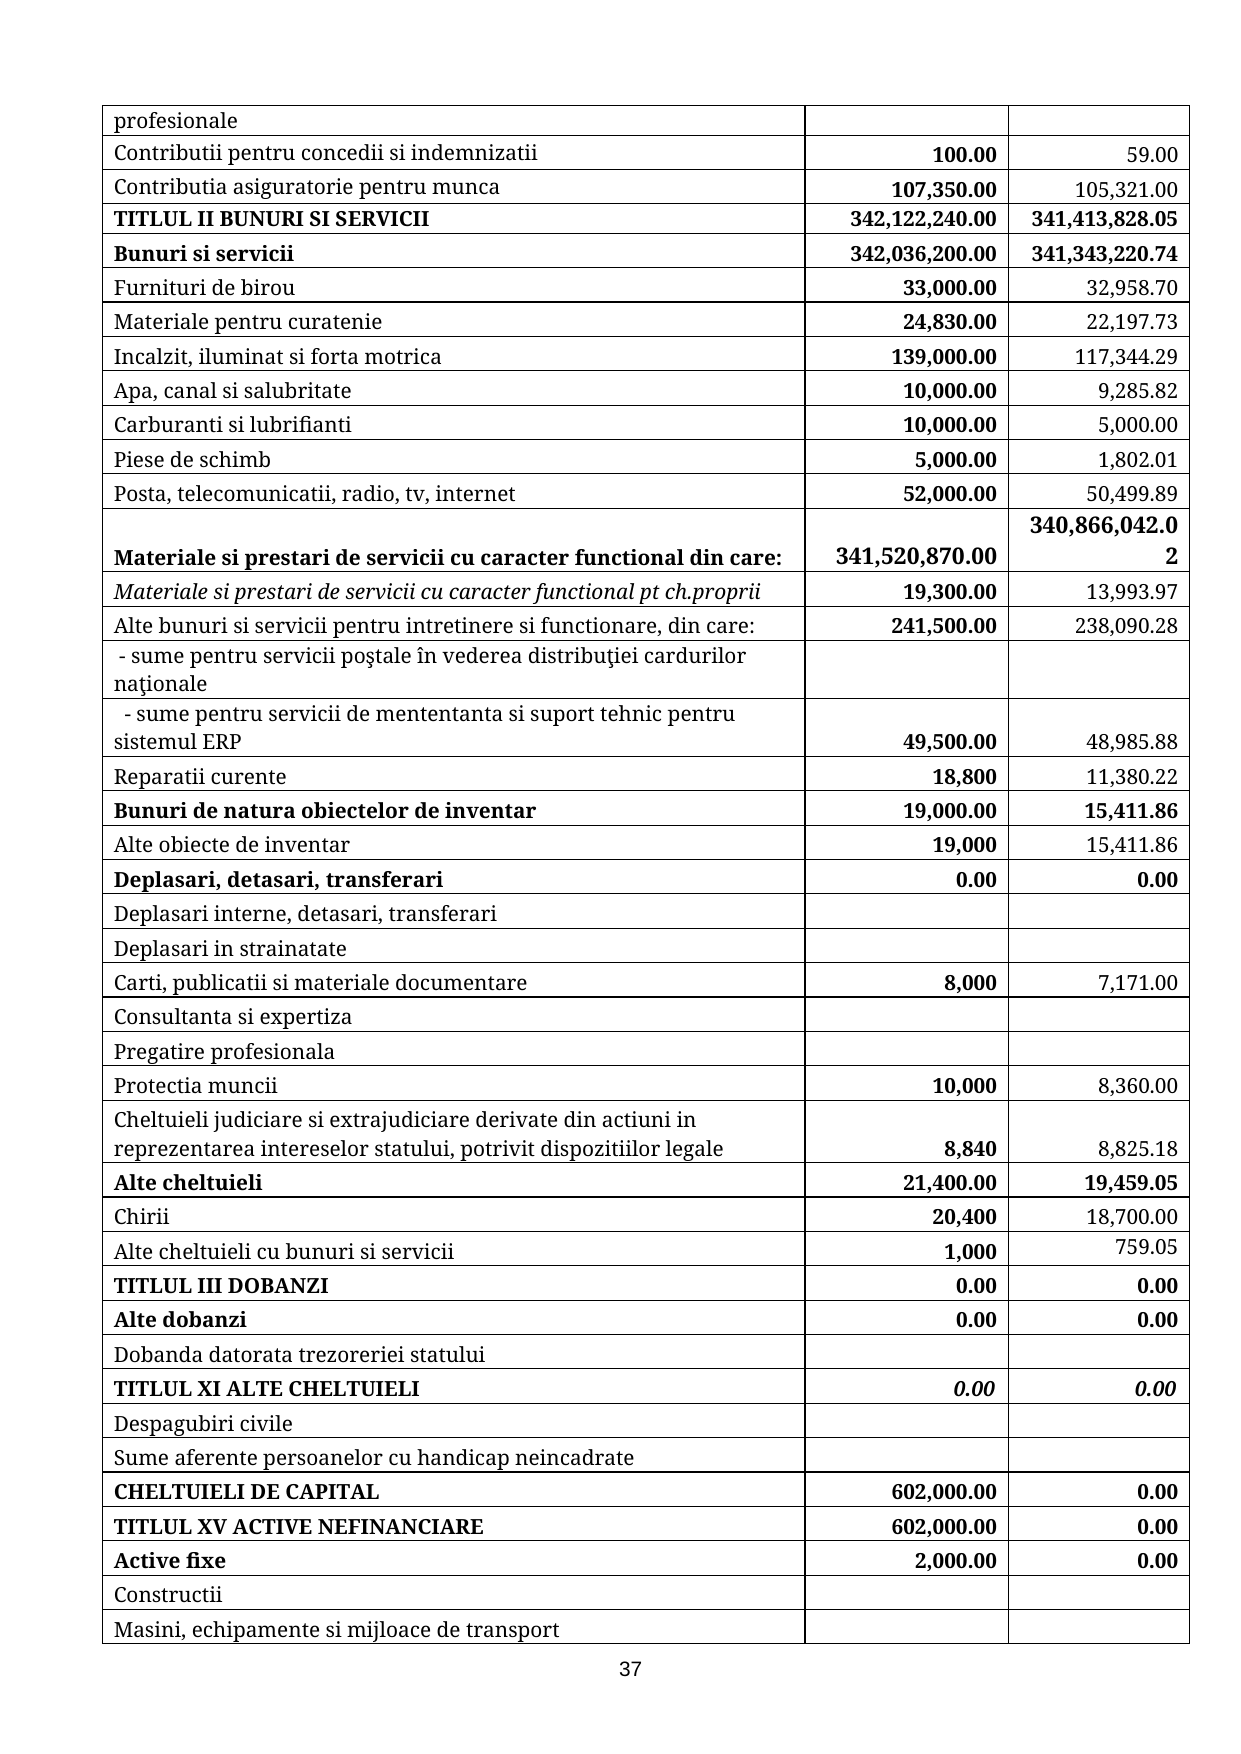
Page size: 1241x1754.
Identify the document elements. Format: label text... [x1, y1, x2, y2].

table_cell 342,122,240.00 [806, 204, 1008, 233]
table_cell Carburanti si lubrifianti [103, 406, 804, 439]
table_cell TITLUL XV ACTIVE NEFINANCIARE [103, 1507, 804, 1540]
table_cell Alte cheltuieli cu bunuri si servicii [103, 1232, 804, 1265]
table_cell CHELTUIELI DE CAPITAL [103, 1473, 804, 1506]
table_cell 10,000 [806, 1066, 1008, 1099]
table_cell 759.05 [1009, 1232, 1189, 1265]
table_cell 13,993.97 [1009, 572, 1189, 606]
table_cell Contributia asiguratorie pentru munca [103, 170, 804, 203]
table_cell 19,000 [806, 826, 1008, 859]
table_cell 1,000 [806, 1232, 1008, 1265]
table_cell 50,499.89 [1009, 474, 1189, 508]
table_cell [806, 998, 1008, 1031]
table_cell Contributii pentru concedii si indemnizatii [103, 136, 804, 169]
table_cell Alte bunuri si servicii pentru intretinere si functionare, din care: [103, 607, 804, 640]
table_cell 19,300.00 [806, 572, 1008, 606]
table_cell 241,500.00 [806, 607, 1008, 640]
table_cell 2,000.00 [806, 1541, 1008, 1574]
table_cell 0.00 [806, 1369, 1008, 1403]
table_cell Alte obiecte de inventar [103, 826, 804, 859]
table_cell Alte dobanzi [103, 1301, 804, 1334]
table_cell 24,830.00 [806, 303, 1008, 336]
table_cell Furnituri de birou [103, 268, 804, 301]
table_cell [1009, 1032, 1189, 1065]
table_cell 10,000.00 [806, 371, 1008, 404]
table_cell Deplasari, detasari, transferari [103, 860, 804, 893]
table_cell Piese de schimb [103, 440, 804, 473]
table_cell 8,000 [806, 963, 1008, 996]
table_cell Masini, echipamente si mijloace de transport [103, 1610, 804, 1643]
table_cell [806, 894, 1008, 928]
table_cell [806, 1335, 1008, 1368]
table_cell TITLUL III DOBANZI [103, 1266, 804, 1299]
table_cell - sume pentru servicii de mententanta si suport tehnic pentru sistemul ERP [103, 699, 804, 756]
table_cell 0.00 [1009, 1301, 1189, 1334]
table_cell Sume aferente persoanelor cu handicap neincadrate [103, 1438, 804, 1471]
table_cell 341,520,870.00 [806, 509, 1008, 571]
table_cell [1009, 1404, 1189, 1437]
table_cell 15,411.86 [1009, 826, 1189, 859]
table_cell Pregatire profesionala [103, 1032, 804, 1065]
table_cell 5,000.00 [806, 440, 1008, 473]
table_cell 139,000.00 [806, 337, 1008, 370]
table_cell 342,036,200.00 [806, 234, 1008, 267]
table_cell Alte cheltuieli [103, 1163, 804, 1196]
table_cell 19,000.00 [806, 791, 1008, 824]
table_cell 8,360.00 [1009, 1066, 1189, 1099]
table_cell 5,000.00 [1009, 406, 1189, 439]
table_cell 340,866,042.02 [1009, 509, 1189, 571]
table_cell Materiale si prestari de servicii cu caracter functional pt ch.proprii [103, 572, 804, 606]
table_cell 19,459.05 [1009, 1163, 1189, 1196]
table_cell 0.00 [1009, 1507, 1189, 1540]
table_cell 20,400 [806, 1198, 1008, 1231]
table_cell Consultanta si expertiza [103, 998, 804, 1031]
table_cell Chirii [103, 1198, 804, 1231]
table_cell Cheltuieli judiciare si extrajudiciare derivate din actiuni in reprezentarea intereselor statului, potrivit dispozitiilor legale [103, 1101, 804, 1162]
table_cell 238,090.28 [1009, 607, 1189, 640]
table_cell 8,825.18 [1009, 1101, 1189, 1162]
table_cell Incalzit, iluminat si forta motrica [103, 337, 804, 370]
table_cell 100.00 [806, 136, 1008, 169]
table_cell [806, 641, 1008, 698]
table_cell Deplasari interne, detasari, transferari [103, 894, 804, 928]
table_cell 0.00 [806, 1301, 1008, 1334]
table_cell 0.00 [1009, 1473, 1189, 1506]
table_cell [806, 1610, 1008, 1643]
table_cell 0.00 [806, 860, 1008, 893]
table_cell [103, 106, 804, 134]
table_cell Active fixe [103, 1541, 804, 1574]
table_cell 0.00 [1009, 1369, 1189, 1403]
table_cell 7,171.00 [1009, 963, 1189, 996]
table_cell [806, 1438, 1008, 1471]
table_cell Bunuri si servicii [103, 234, 804, 267]
table_cell 50.00 [806, 106, 1008, 134]
table_cell Bunuri de natura obiectelor de inventar [103, 791, 804, 824]
table_cell 117,344.29 [1009, 337, 1189, 370]
table_cell [806, 1032, 1008, 1065]
table_cell 0.00 [1009, 860, 1189, 893]
table_cell Protectia muncii [103, 1066, 804, 1099]
table_cell 105,321.00 [1009, 170, 1189, 203]
table_cell 48,985.88 [1009, 699, 1189, 756]
table_cell Materiale pentru curatenie [103, 303, 804, 336]
table_cell [1009, 998, 1189, 1031]
table_cell Materiale si prestari de servicii cu caracter functional din care: [103, 509, 804, 571]
table_cell [1009, 1335, 1189, 1368]
table_cell [806, 929, 1008, 962]
table_cell 602,000.00 [806, 1473, 1008, 1506]
table_cell [1009, 894, 1189, 928]
table_cell 9,285.82 [1009, 371, 1189, 404]
table_cell 0.00 [1009, 1541, 1189, 1574]
table_cell 11,380.22 [1009, 757, 1189, 790]
table_cell Apa, canal si salubritate [103, 371, 804, 404]
table_cell 18,800 [806, 757, 1008, 790]
table_cell 10,000.00 [806, 406, 1008, 439]
table_cell Dobanda datorata trezoreriei statului [103, 1335, 804, 1368]
table_cell 59.00 [1009, 136, 1189, 169]
table_cell 10.00 [1009, 106, 1189, 134]
table_cell [806, 1404, 1008, 1437]
table_cell 341,343,220.74 [1009, 234, 1189, 267]
table_cell Reparatii curente [103, 757, 804, 790]
table_cell 341,413,828.05 [1009, 204, 1189, 233]
table_cell [1009, 929, 1189, 962]
table_cell 52,000.00 [806, 474, 1008, 508]
table_cell 107,350.00 [806, 170, 1008, 203]
table_cell [1009, 1438, 1189, 1471]
table_cell 8,840 [806, 1101, 1008, 1162]
table_cell 0.00 [806, 1266, 1008, 1299]
table_cell 33,000.00 [806, 268, 1008, 301]
table_cell Constructii [103, 1576, 804, 1609]
table_cell - sume pentru servicii poştale în vederea distribuţiei cardurilor naţionale [103, 641, 804, 698]
table_cell 22,197.73 [1009, 303, 1189, 336]
table_cell TITLUL II BUNURI SI SERVICII [103, 204, 804, 233]
table_cell Carti, publicatii si materiale documentare [103, 963, 804, 996]
table_cell 49,500.00 [806, 699, 1008, 756]
table_cell 1,802.01 [1009, 440, 1189, 473]
table_cell Posta, telecomunicatii, radio, tv, internet [103, 474, 804, 508]
table_cell [1009, 1576, 1189, 1609]
table_cell 21,400.00 [806, 1163, 1008, 1196]
table_cell Despagubiri civile [103, 1404, 804, 1437]
table_cell 0.00 [1009, 1266, 1189, 1299]
table_cell Deplasari in strainatate [103, 929, 804, 962]
table_cell 602,000.00 [806, 1507, 1008, 1540]
table_cell [1009, 641, 1189, 698]
table_cell TITLUL XI ALTE CHELTUIELI [103, 1369, 804, 1403]
table_cell [1009, 1610, 1189, 1643]
table_cell 15,411.86 [1009, 791, 1189, 824]
table_cell [806, 1576, 1008, 1609]
table_cell 32,958.70 [1009, 268, 1189, 301]
table_cell 18,700.00 [1009, 1198, 1189, 1231]
